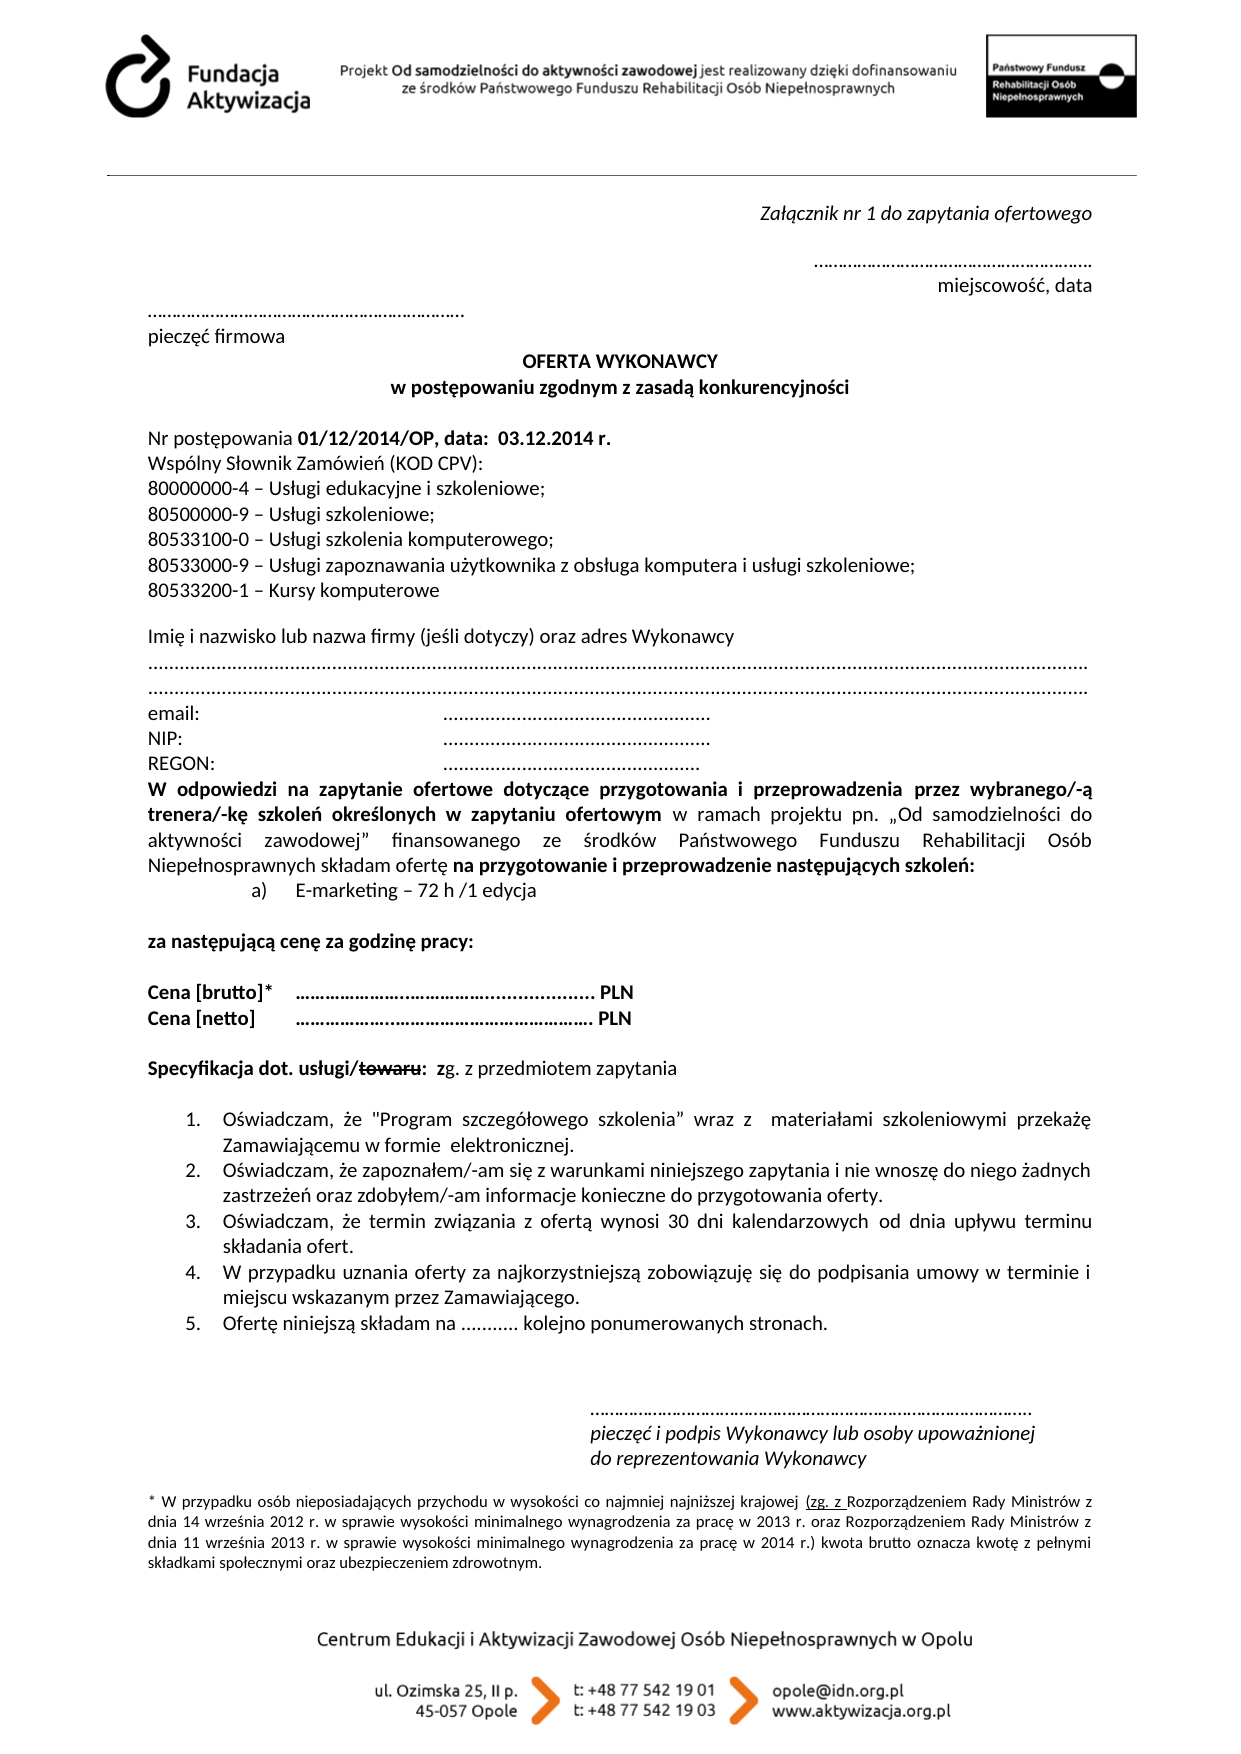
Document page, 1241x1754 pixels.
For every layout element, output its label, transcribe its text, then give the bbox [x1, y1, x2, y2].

text ……………………………………………………………………………….. [516, 1395, 1093, 1420]
text REGON: ................................................. [148, 751, 1093, 776]
text ................................................................................................................................................................................... [148, 649, 1093, 674]
text Specyfikacja dot. usługi/towaru: zg. z przedmiotem zapytania [148, 1056, 1093, 1081]
text …………………………………………………. [148, 247, 1093, 272]
text Załącznik nr 1 do zapytania ofertowego [148, 201, 1093, 226]
list W przypadku uznania oferty za najkorzystniejszą zobowiązuję się do podpisania umowy w terminie i miejscu wskazanym przez Zamawiającego. [185, 1259, 1093, 1310]
picture [1, 0, 1241, 177]
list Ofertę niniejszą składam na ........... kolejno ponumerowanych stronach. [185, 1310, 1093, 1335]
list Oświadczam, że termin związania z ofertą wynosi 30 dni kalendarzowych od dnia upływu terminu składania ofert. [185, 1208, 1093, 1259]
text ................................................................................................................................................................................... [148, 674, 1093, 700]
text pieczęć i podpis Wykonawcy lub osoby upoważnionej [516, 1420, 1093, 1446]
text miejscowość, data [148, 272, 1093, 298]
text ………………………………………………………… [148, 298, 1093, 323]
picture [225, 1611, 1065, 1754]
text Imię i nazwisko lub nazwa firmy (jeśli dotyczy) oraz adres Wykonawcy [148, 623, 1093, 649]
list Oświadczam, że zapoznałem/-am się z warunkami niniejszego zapytania i nie wnoszę do niego żadnych zastrzeżeń oraz zdobyłem/-am informacje konieczne do przygotowania oferty. [185, 1157, 1093, 1208]
text OFERTA WYKONAWCY [148, 348, 1093, 374]
text do reprezentowania Wykonawcy [516, 1446, 1093, 1471]
text Cena [netto] ………………..…………………………………. PLN [148, 1005, 1093, 1030]
text email: ................................................... [148, 700, 1093, 725]
text w postępowaniu zgodnym z zasadą konkurencyjności [148, 374, 1093, 399]
text W odpowiedzi na zapytanie ofertowe dotyczące przygotowania i przeprowadzenia przez wybranego/-ą trenera/-kę szkoleń określonych w zapytaniu ofertowym w ramach projektu pn. „Od samodzielności do aktywności zawodowej” finansowanego ze środków Państwowego Funduszu Rehabilitacji Osób Niepełnosprawnych składam ofertę na przygotowanie i przeprowadzenie następujących szkoleń: [148, 776, 1093, 878]
text za następującą cenę za godzinę pracy: [148, 928, 1093, 954]
text Cena [brutto]* …………………..…………….................... PLN [148, 954, 1093, 1005]
text * W przypadku osób nieposiadających przychodu w wysokości co najmniej najniższej krajowej (zg. z Rozporządzeniem Rady Ministrów z dnia 14 września 2012 r. w sprawie wysokości minimalnego wynagrodzenia za pracę w 2013 r. oraz Rozporządzeniem Rady Ministrów z dnia 11 września 2013 r. w sprawie wysokości minimalnego wynagrodzenia za pracę w 2014 r.) kwota brutto oznacza kwotę z pełnymi składkami społecznymi oraz ubezpieczeniem zdrowotnym. [148, 1471, 1093, 1572]
text Nr postępowania 01/12/2014/OP, data: 03.12.2014 r. [148, 425, 1093, 450]
text NIP: ................................................... [148, 725, 1093, 751]
text pieczęć firmowa [148, 323, 1093, 348]
list E-marketing – 72 h /1 edycja [251, 878, 1093, 903]
text Wspólny Słownik Zamówień (KOD CPV): 80000000-4 – Usługi edukacyjne i szkoleniowe; 80500000-9 – Usługi szkoleniowe; 80533100-0 – Usługi szkolenia komputerowego; 80533000-9 – Usługi zapoznawania użytkownika z obsługa komputera i usługi szkoleniowe; 80533200-1 – Kursy komputerowe [148, 450, 1093, 603]
list Oświadczam, że "Program szczegółowego szkolenia” wraz z materiałami szkoleniowymi przekażę Zamawiającemu w formie elektronicznej. [185, 1106, 1093, 1157]
